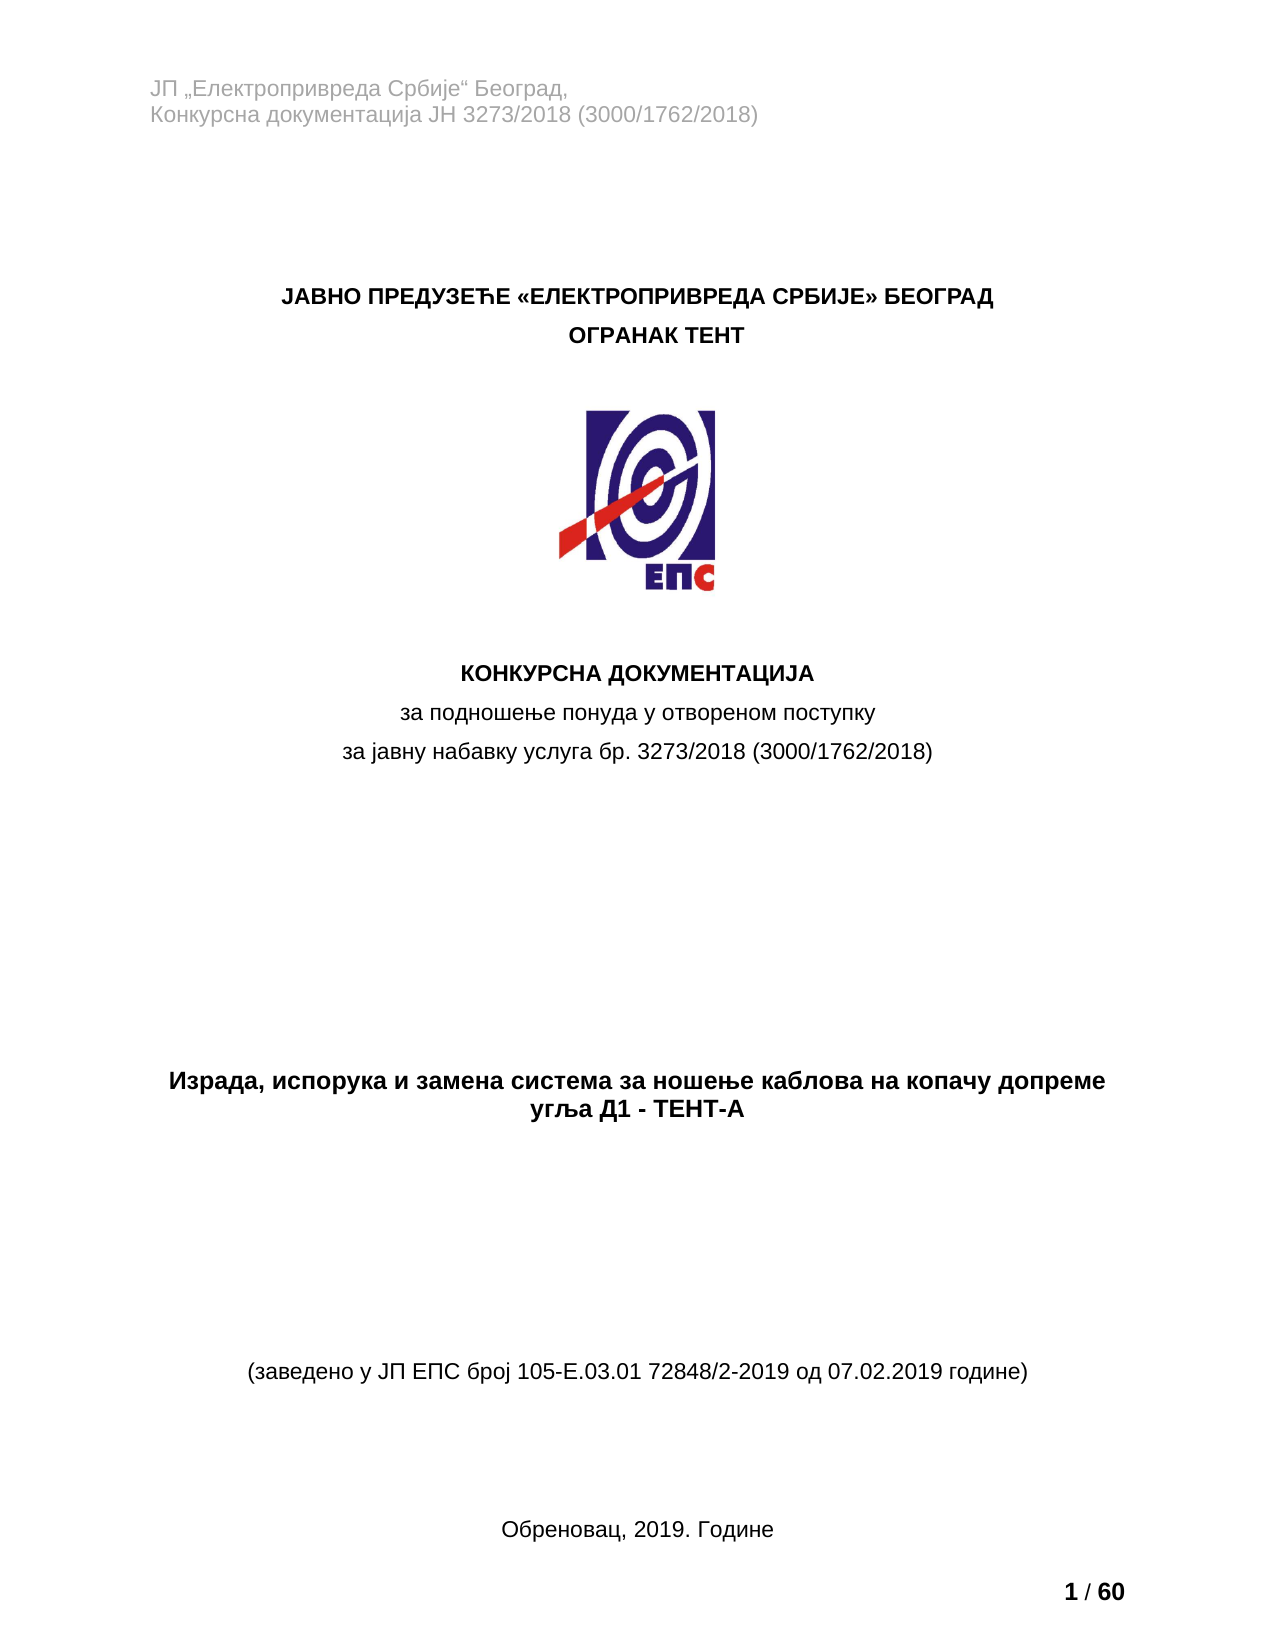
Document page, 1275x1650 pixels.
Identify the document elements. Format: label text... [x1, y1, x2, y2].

picture [539, 399, 736, 609]
subtitle Израда, испорука и замена система за ношење каблова на копачу допреме угља Д1 - ТЕНТ-А [150, 1066, 1125, 1123]
text ОГРАНАК ТЕНТ [150, 322, 1125, 348]
text (заведено у ЈП ЕПС број 105-E.03.01 72848/2-2019 од 07.02.2019 године) [150, 1358, 1125, 1384]
text за јавну набавку услуга бр. 3273/2018 (3000/1762/2018) [150, 738, 1125, 764]
text за подношење понуда у отвореном поступку [150, 699, 1125, 726]
text Обреновац, 2019. Године [150, 1516, 1125, 1542]
text КОНКУРСНА ДОКУМЕНТАЦИЈА [150, 660, 1125, 687]
text ЈАВНО ПРЕДУЗЕЋЕ «ЕЛЕКТРОПРИВРЕДА СРБИЈЕ» БЕОГРАД [150, 283, 1125, 309]
